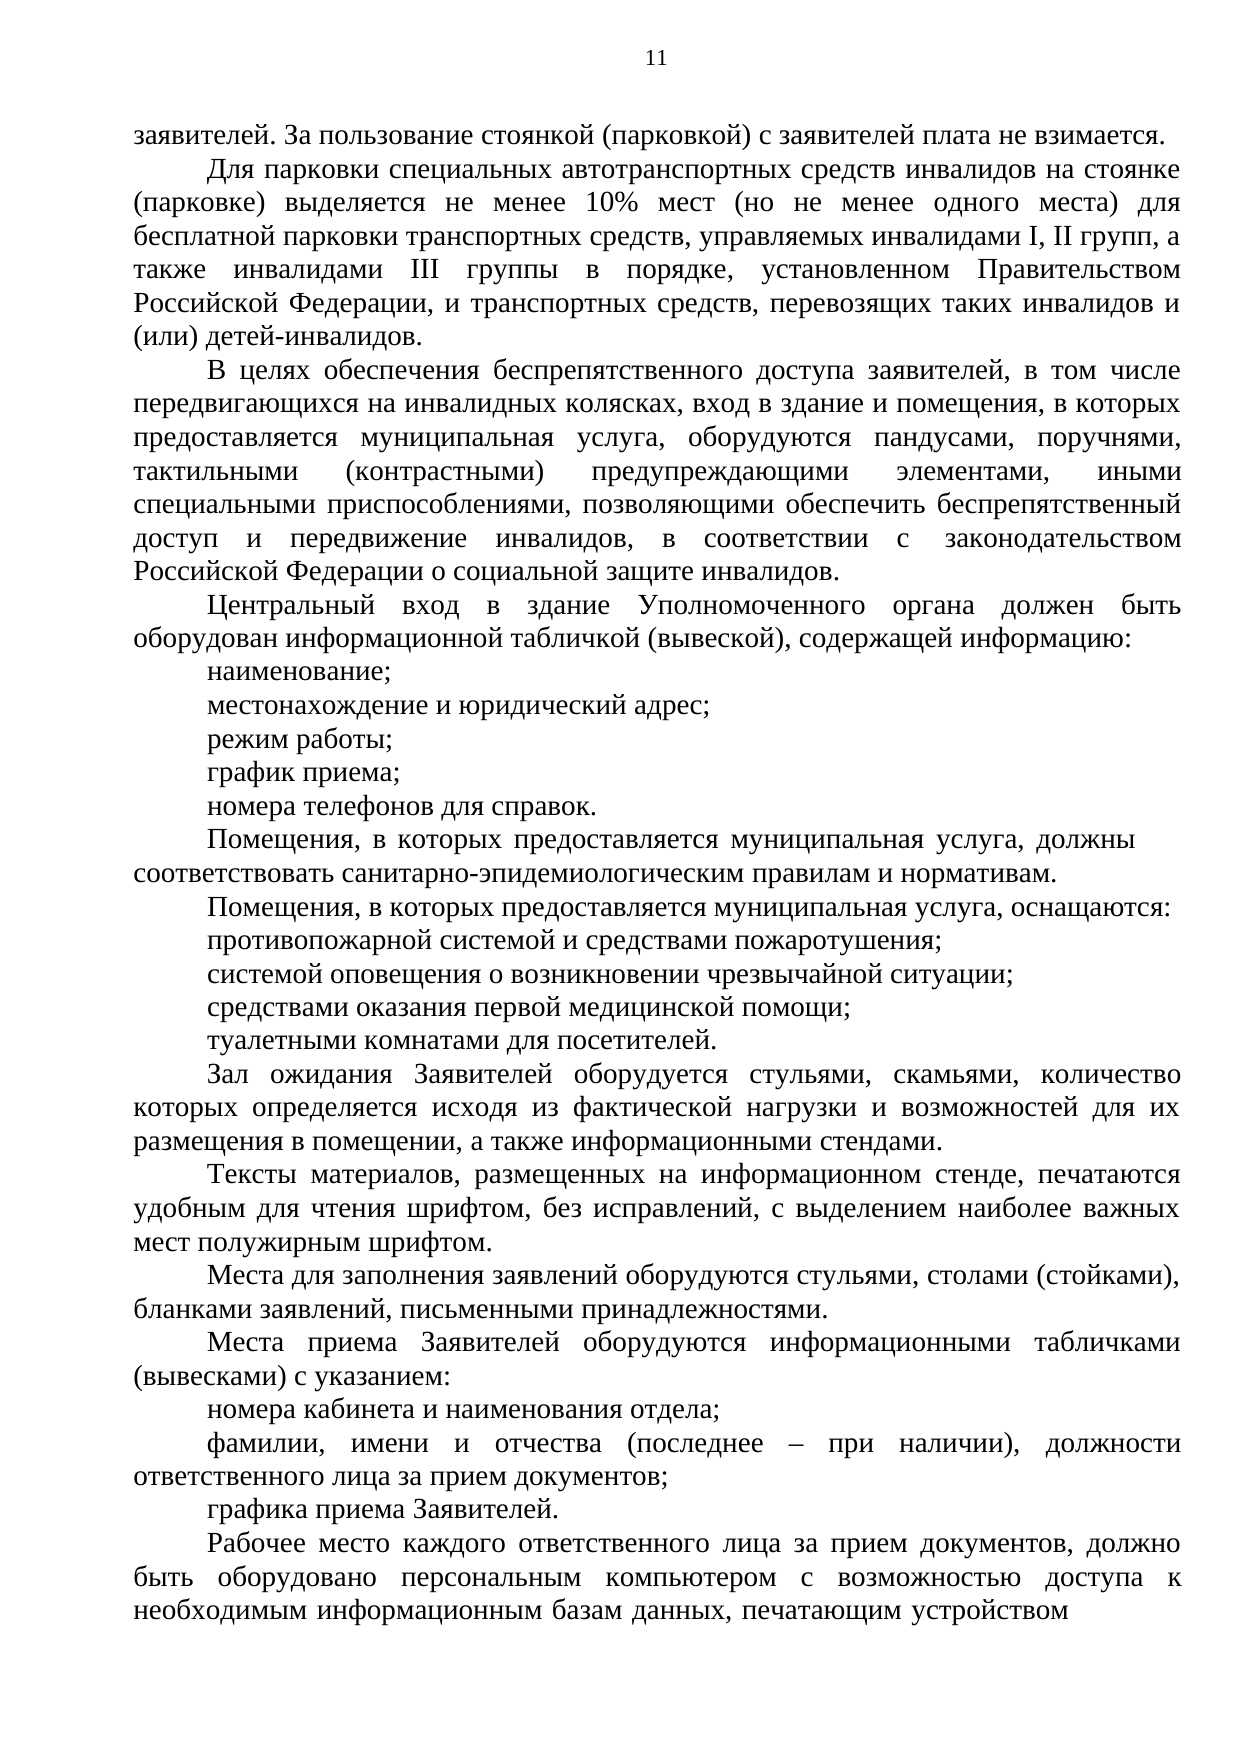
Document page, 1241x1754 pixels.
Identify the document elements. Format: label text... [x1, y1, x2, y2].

text В целях обеспечения беспрепятственного доступа заявителей, в том числе передвигающихся на инвалидных колясках, вход в здание и помещения, в которых предоставляется муниципальная услуга, оборудуются пандусами, поручнями, тактильными (контрастными) предупреждающими элементами, иными специальными приспособлениями, позволяющими обеспечить беспрепятственный доступ и передвижение инвалидов, в соответствии с законодательством Российской Федерации о социальной защите инвалидов. [133, 352, 1182, 587]
text наименование; [207, 654, 1198, 687]
text системой оповещения о возникновении чрезвычайной ситуации; средствами оказания первой медицинской помощи; [207, 956, 1016, 1023]
text заявителей. За пользование стоянкой (парковкой) с заявителей плата не взимается. [133, 117, 1198, 151]
text Центральный вход в здание Уполномоченного органа должен быть оборудован информационной табличкой (вывеской), содержащей информацию: [133, 587, 1182, 654]
text графика приема Заявителей. [207, 1492, 1198, 1525]
text местонахождение и юридический адрес; режим работы; [207, 687, 712, 754]
text график приема; [207, 754, 1198, 788]
text номера кабинета и наименования отдела; [207, 1391, 1198, 1425]
text Места для заполнения заявлений оборудуются стульями, столами (стойками), бланками заявлений, письменными принадлежностями. [133, 1257, 1181, 1324]
text Рабочее место каждого ответственного лица за прием документов, должно быть оборудовано персональным компьютером с возможностью доступа к необходимым информационным базам данных, печатающим устройством [133, 1525, 1181, 1626]
text Помещения, в которых предоставляется муниципальная услуга, должны соответствовать санитарно-эпидемиологическим правилам и нормативам. [133, 822, 1198, 889]
text Тексты материалов, размещенных на информационном стенде, печатаются удобным для чтения шрифтом, без исправлений, с выделением наиболее важных мест полужирным шрифтом. [133, 1157, 1181, 1257]
text номера телефонов для справок. [207, 788, 1198, 822]
text Для парковки специальных автотранспортных средств инвалидов на стоянке (парковке) выделяется не менее 10% мест (но не менее одного места) для бесплатной парковки транспортных средств, управляемых инвалидами I, II групп, а также инвалидами III группы в порядке, установленном Правительством Российской Федерации, и транспортных средств, перевозящих таких инвалидов и (или) детей-инвалидов. [133, 151, 1181, 352]
text туалетными комнатами для посетителей. [207, 1023, 1198, 1056]
text фамилии, имени и отчества (последнее – при наличии), должности ответственного лица за прием документов; [133, 1425, 1181, 1492]
text Помещения, в которых предоставляется муниципальная услуга, оснащаются: противопожарной системой и средствами пожаротушения; [207, 889, 1173, 956]
text Места приема Заявителей оборудуются информационными табличками (вывесками) с указанием: [133, 1324, 1181, 1391]
text Зал ожидания Заявителей оборудуется стульями, скамьями, количество которых определяется исходя из фактической нагрузки и возможностей для их размещения в помещении, а также информационными стендами. [133, 1056, 1181, 1157]
